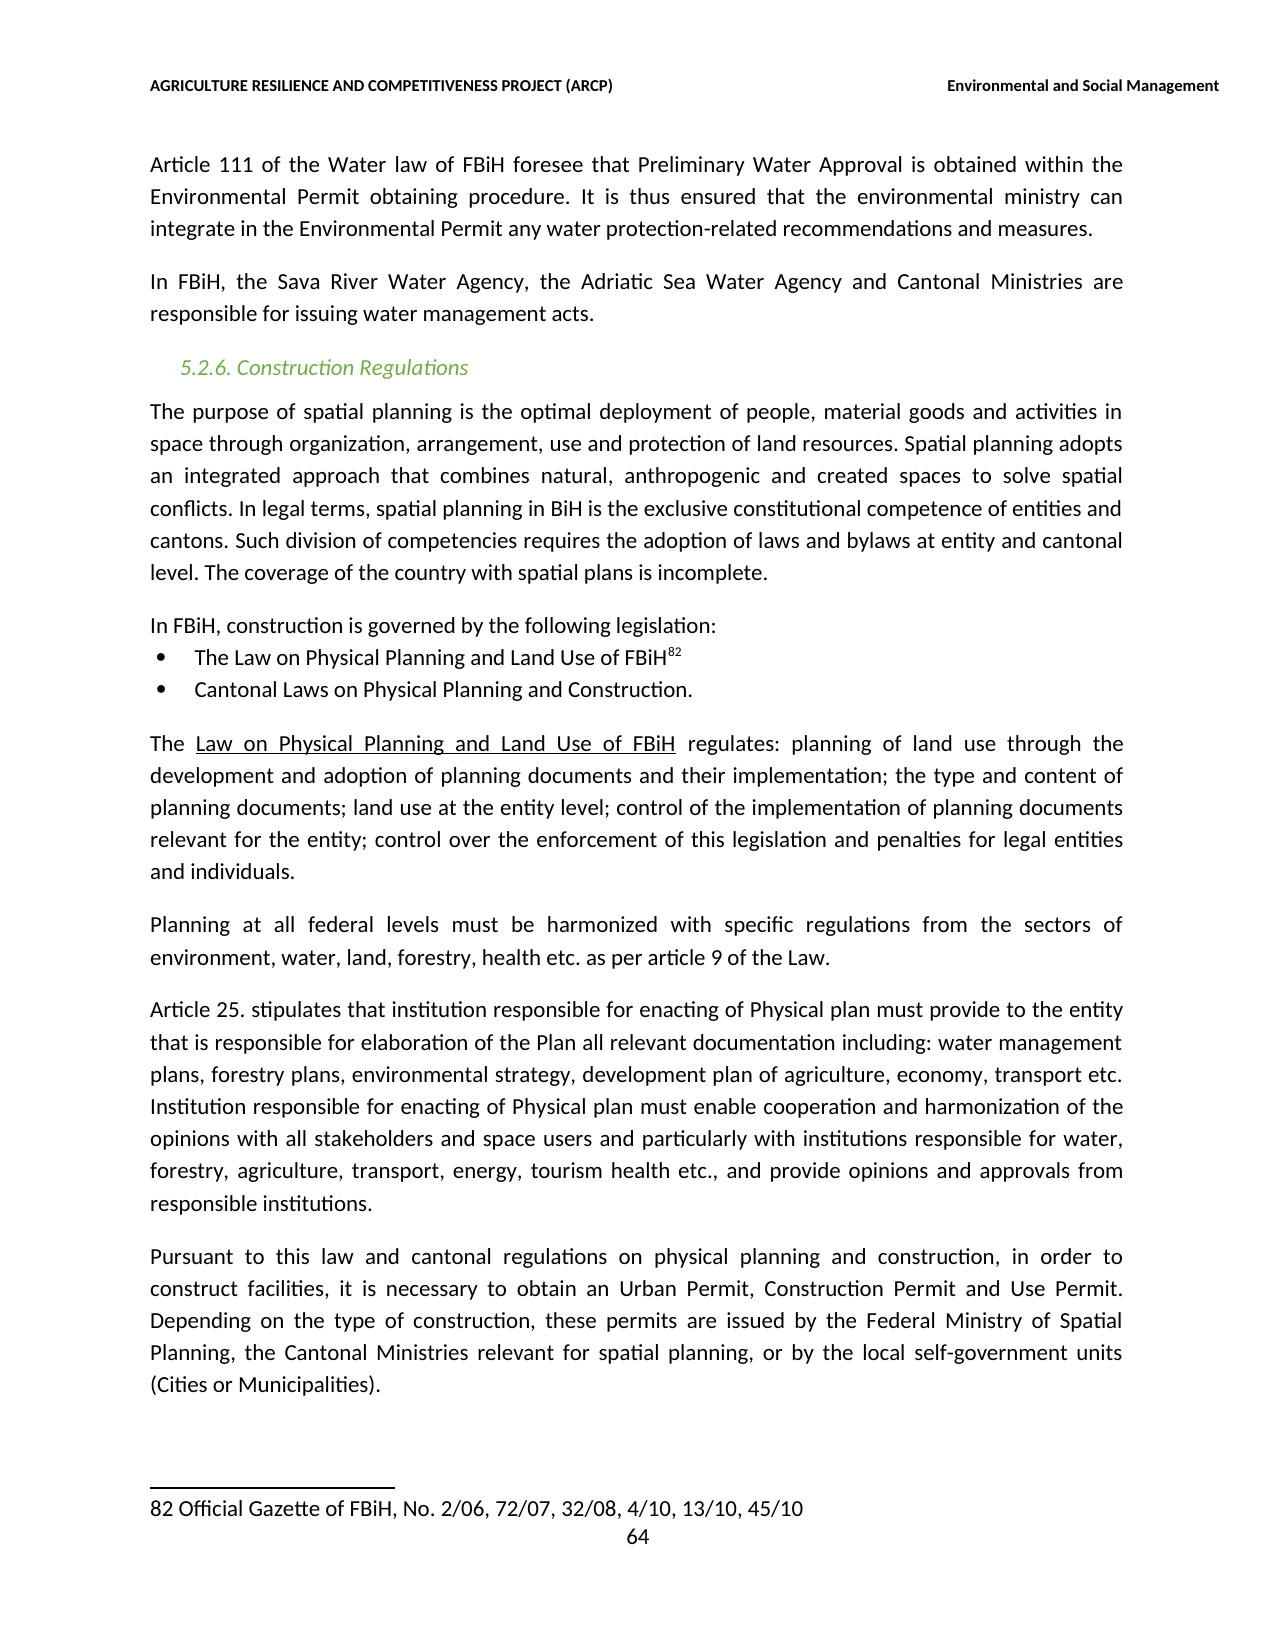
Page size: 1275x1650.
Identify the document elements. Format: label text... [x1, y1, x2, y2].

list The Law on Physical Planning and Land Use of FBiH [157, 643, 1125, 671]
text In FBiH, construction is governed by the following legislation: [150, 611, 1125, 639]
subtitle 5.2.6. Construction Regulations [179, 353, 1125, 381]
list Cantonal Laws on Physical Planning and Construction. [157, 676, 1125, 704]
text The Law on Physical Planning and Land Use of FBiH regulates: planning of land use through the development and adoption of planning documents and their implementation; the type and content of planning documents; land use at the entity level; control of the implementation of planning documents relevant for the entity; control over the enforcement of this legislation and penalties for legal entities and individuals. [150, 729, 1125, 885]
text Planning at all federal levels must be harmonized with specific regulations from the sectors of environment, water, land, forestry, health etc. as per article 9 of the Law. [150, 910, 1125, 971]
text Pursuant to this law and cantonal regulations on physical planning and construction, in order to construct facilities, it is necessary to obtain an Urban Permit, Construction Permit and Use Permit. Depending on the type of construction, these permits are issued by the Federal Ministry of Spatial Planning, the Cantonal Ministries relevant for spatial planning, or by the local self-government units (Cities or Municipalities). [150, 1242, 1125, 1398]
text Article 111 of the Water law of FBiH foresee that Preliminary Water Approval is obtained within the Environmental Permit obtaining procedure. It is thus ensured that the environmental ministry can integrate in the Environmental Permit any water protection-related recommendations and measures. [150, 150, 1125, 242]
text The purpose of spatial planning is the optimal deployment of people, material goods and activities in space through organization, arrangement, use and protection of land resources. Spatial planning adopts an integrated approach that combines natural, anthropogenic and created spaces to solve spatial conflicts. In legal terms, spatial planning in BiH is the exclusive constitutional competence of entities and cantons. Such division of competencies requires the adoption of laws and bylaws at entity and cantonal level. The coverage of the country with spatial plans is incomplete. [150, 397, 1125, 586]
text Article 25. stipulates that institution responsible for enacting of Physical plan must provide to the entity that is responsible for elaboration of the Plan all relevant documentation including: water management plans, forestry plans, environmental strategy, development plan of agriculture, economy, transport etc. Institution responsible for enacting of Physical plan must enable cooperation and harmonization of the opinions with all stakeholders and space users and particularly with institutions responsible for water, forestry, agriculture, transport, energy, tourism health etc., and provide opinions and approvals from responsible institutions. [150, 996, 1125, 1217]
text In FBiH, the Sava River Water Agency, the Adriatic Sea Water Agency and Cantonal Ministries are responsible for issuing water management acts. [150, 267, 1125, 328]
